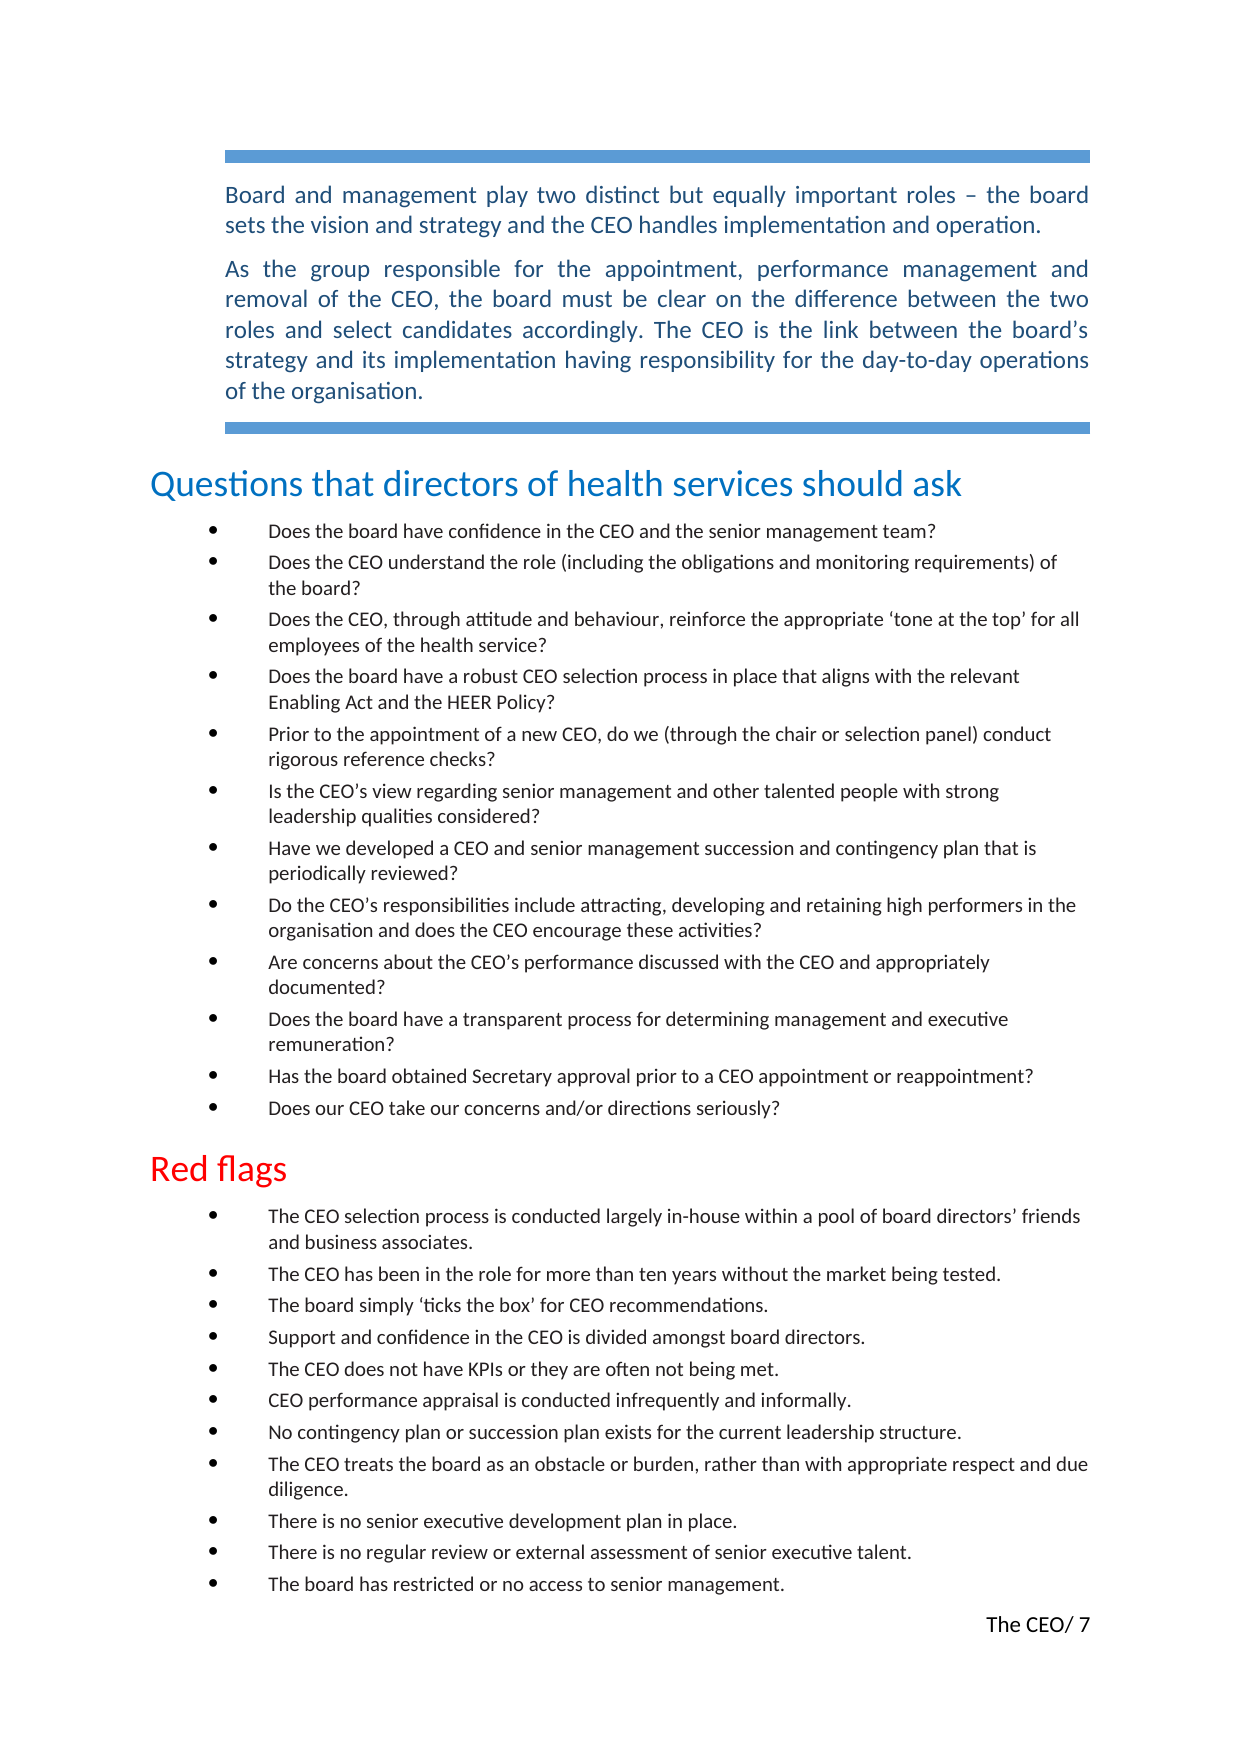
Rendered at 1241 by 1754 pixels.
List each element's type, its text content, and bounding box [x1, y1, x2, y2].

text Has the board obtained Secretary approval prior to a CEO appointment or reappointment? [209, 1063, 1090, 1089]
text There is no regular review or external assessment of senior executive talent. [209, 1539, 1090, 1565]
text As the group responsible for the appointment, performance management and removal of the CEO, the board must be clear on the difference between the two roles and select candidates accordingly. The CEO is the link between the board’s strategy and its implementation having responsibility for the day-to-day operations of the organisation. [225, 223, 1090, 422]
text The CEO treats the board as an obstacle or burden, rather than with appropriate respect and due diligence. [209, 1451, 1090, 1502]
text The CEO selection process is conducted largely in-house within a pool of board directors’ friends and business associates. [209, 1204, 1090, 1254]
text Do the CEO’s responsibilities include attracting, developing and retaining high performers in the organisation and does the CEO encourage these activities? [209, 892, 1090, 943]
text The CEO does not have KPIs or they are often not being met. [209, 1356, 1090, 1381]
text The CEO has been in the role for more than ten years without the market being tested. [209, 1261, 1090, 1286]
text Does the board have confidence in the CEO and the senior management team? [209, 518, 1090, 543]
text The board simply ‘ticks the box’ for CEO recommendations. [209, 1292, 1090, 1318]
text CEO performance appraisal is conducted infrequently and informally. [209, 1387, 1090, 1413]
text Are concerns about the CEO’s performance discussed with the CEO and appropriately documented? [209, 949, 1090, 1000]
text Does our CEO take our concerns and/or directions seriously? [209, 1095, 1090, 1120]
text No contingency plan or succession plan exists for the current leadership structure. [209, 1419, 1090, 1444]
text Prior to the appointment of a new CEO, do we (through the chair or selection panel) conduct rigorous reference checks? [209, 721, 1090, 772]
subtitle Questions that directors of health services should ask [150, 459, 1090, 505]
text Does the board have a transparent process for determining management and executive remuneration? [209, 1006, 1090, 1057]
text Board and management play two distinct but equally important roles – the board sets the vision and strategy and the CEO handles implementation and operation. [225, 163, 1090, 223]
text Does the board have a robust CEO selection process in place that aligns with the relevant Enabling Act and the HEER Policy? [209, 664, 1090, 714]
text The board has restricted or no access to senior management. [209, 1571, 1090, 1597]
text Support and confidence in the CEO is divided amongst board directors. [209, 1324, 1090, 1349]
subtitle Red flags [150, 1145, 1090, 1191]
text Does the CEO understand the role (including the obligations and monitoring requirements) of the board? [209, 549, 1090, 600]
text Does the CEO, through attitude and behaviour, reinforce the appropriate ‘tone at the top’ for all employees of the health service? [209, 607, 1090, 657]
text There is no senior executive development plan in place. [209, 1508, 1090, 1533]
text Is the CEO’s view regarding senior management and other talented people with strong leadership qualities considered? [209, 778, 1090, 829]
text Have we developed a CEO and senior management succession and contingency plan that is periodically reviewed? [209, 835, 1090, 886]
